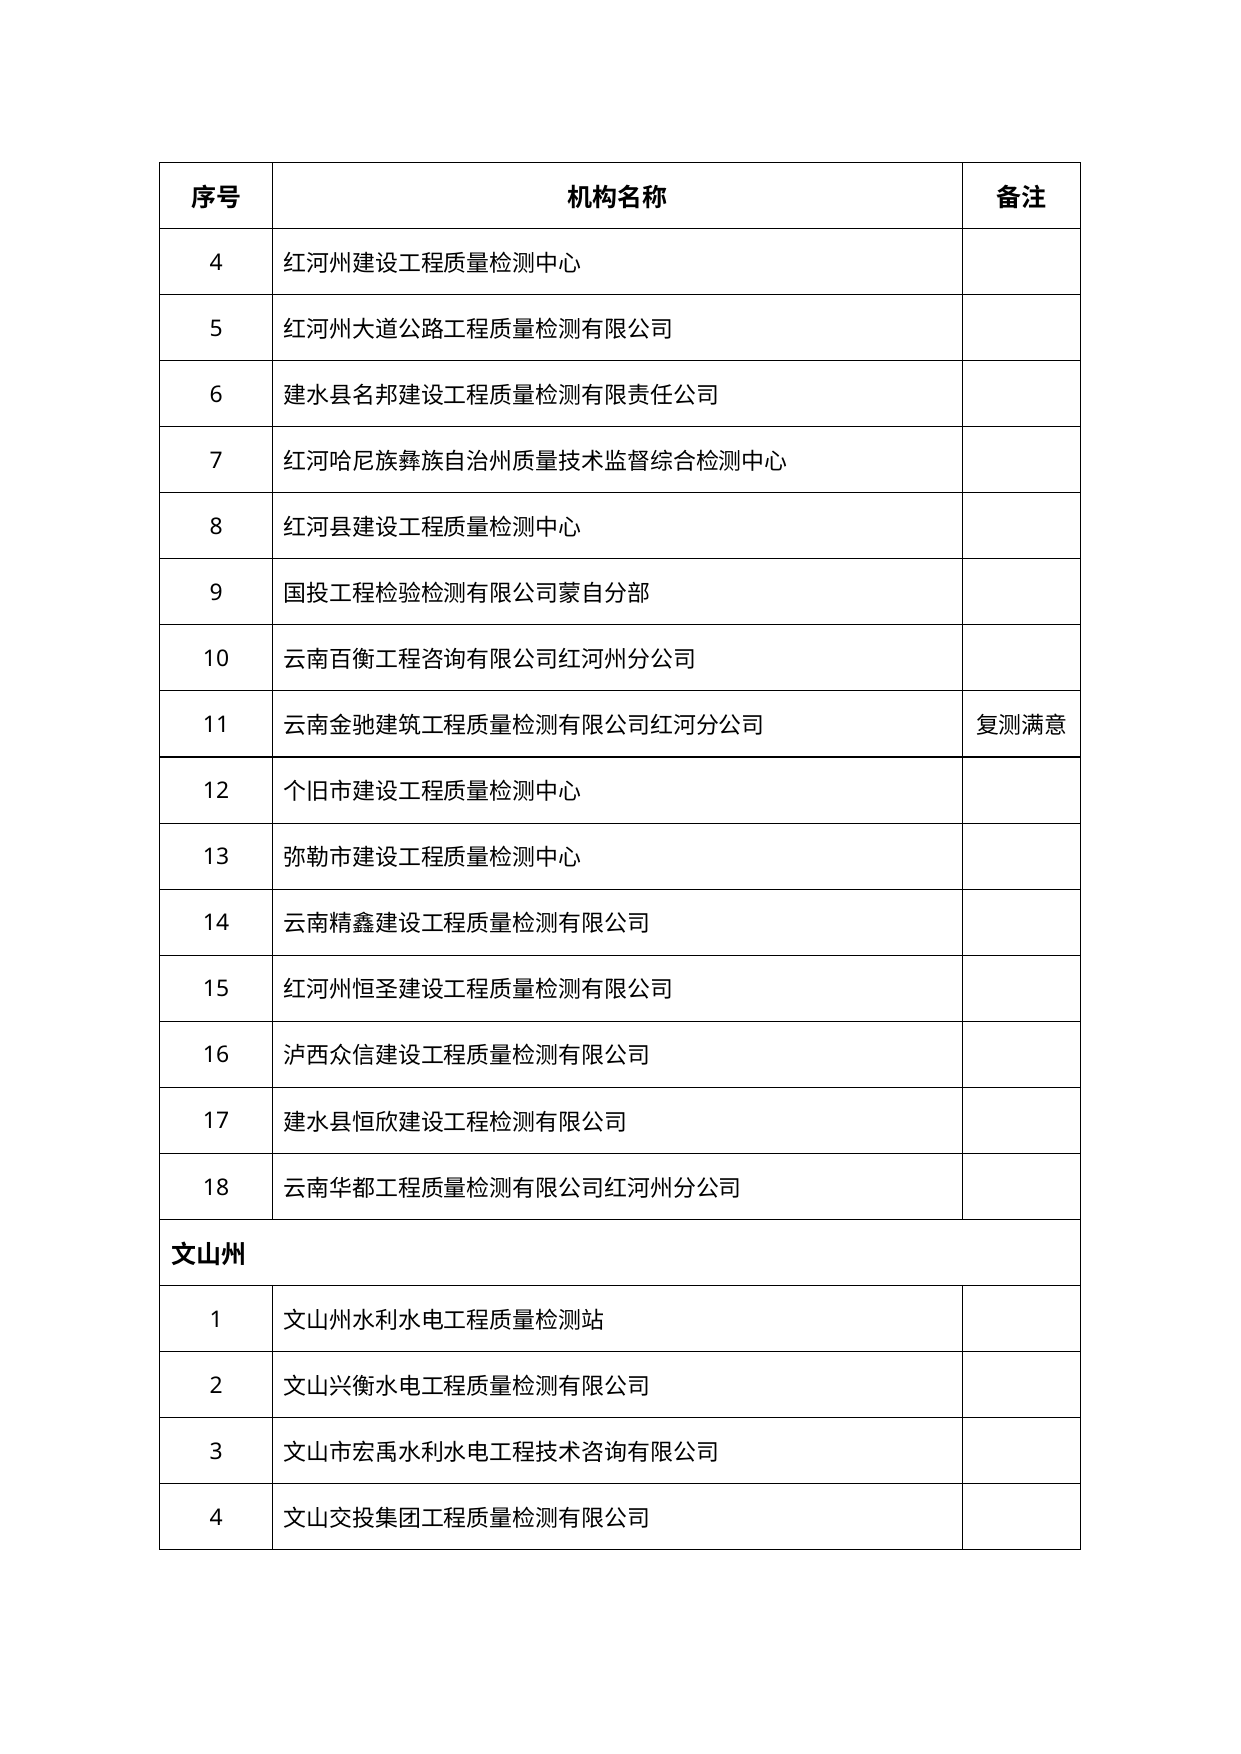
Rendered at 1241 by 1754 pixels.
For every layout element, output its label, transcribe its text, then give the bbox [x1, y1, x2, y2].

table_cell 文山州 [160, 1220, 1080, 1285]
table_cell 2 [160, 1352, 272, 1417]
table_cell 文山州水利水电工程质量检测站 [273, 1286, 962, 1351]
table_cell 个旧市建设工程质量检测中心 [273, 758, 962, 822]
table_cell [963, 1352, 1080, 1417]
table_cell 红河州建设工程质量检测中心 [273, 229, 962, 294]
table_cell [963, 956, 1080, 1021]
table_header 机构名称 [273, 163, 962, 228]
table_cell 12 [160, 758, 272, 822]
table_cell 云南百衡工程咨询有限公司红河州分公司 [273, 625, 962, 690]
table_header 序号 [160, 163, 272, 228]
table_cell 国投工程检验检测有限公司蒙自分部 [273, 559, 962, 624]
table_cell 云南华都工程质量检测有限公司红河州分公司 [273, 1154, 962, 1219]
table_cell [963, 1088, 1080, 1153]
table_cell 6 [160, 361, 272, 426]
table_cell [963, 1418, 1080, 1483]
table_cell 16 [160, 1022, 272, 1087]
table_cell 建水县名邦建设工程质量检测有限责任公司 [273, 361, 962, 426]
table_cell 文山兴衡水电工程质量检测有限公司 [273, 1352, 962, 1417]
table_cell 红河州恒圣建设工程质量检测有限公司 [273, 956, 962, 1021]
table_cell [963, 493, 1080, 558]
table_cell 3 [160, 1418, 272, 1483]
table_cell 泸西众信建设工程质量检测有限公司 [273, 1022, 962, 1087]
table_cell 文山市宏禹水利水电工程技术咨询有限公司 [273, 1418, 962, 1483]
table_cell [963, 1154, 1080, 1219]
table_cell 红河州大道公路工程质量检测有限公司 [273, 295, 962, 360]
table_cell [963, 758, 1080, 822]
table_cell [963, 295, 1080, 360]
table_cell 1 [160, 1286, 272, 1351]
table_cell [963, 824, 1080, 888]
table_cell [963, 890, 1080, 954]
table_cell [963, 1022, 1080, 1087]
table_cell 文山交投集团工程质量检测有限公司 [273, 1484, 962, 1549]
table_cell 4 [160, 229, 272, 294]
table_cell 红河哈尼族彝族自治州质量技术监督综合检测中心 [273, 427, 962, 492]
table_cell [963, 427, 1080, 492]
table_cell 8 [160, 493, 272, 558]
table_cell [963, 625, 1080, 690]
table_cell 云南精鑫建设工程质量检测有限公司 [273, 890, 962, 954]
table_cell 云南金驰建筑工程质量检测有限公司红河分公司 [273, 691, 962, 756]
table_cell 7 [160, 427, 272, 492]
table_cell [963, 229, 1080, 294]
table_cell 15 [160, 956, 272, 1021]
table_cell 复测满意 [963, 691, 1080, 756]
table_cell 13 [160, 824, 272, 888]
table_cell [963, 361, 1080, 426]
table_cell 14 [160, 890, 272, 954]
table_cell 弥勒市建设工程质量检测中心 [273, 824, 962, 888]
table_cell 17 [160, 1088, 272, 1153]
table_cell 4 [160, 1484, 272, 1549]
table_cell 11 [160, 691, 272, 756]
table_cell 9 [160, 559, 272, 624]
table_cell [963, 559, 1080, 624]
table_cell [963, 1484, 1080, 1549]
table_cell 10 [160, 625, 272, 690]
table_cell 建水县恒欣建设工程检测有限公司 [273, 1088, 962, 1153]
table_cell 18 [160, 1154, 272, 1219]
table_cell [963, 1286, 1080, 1351]
table_header 备注 [963, 163, 1080, 228]
table_cell 红河县建设工程质量检测中心 [273, 493, 962, 558]
table_cell 5 [160, 295, 272, 360]
